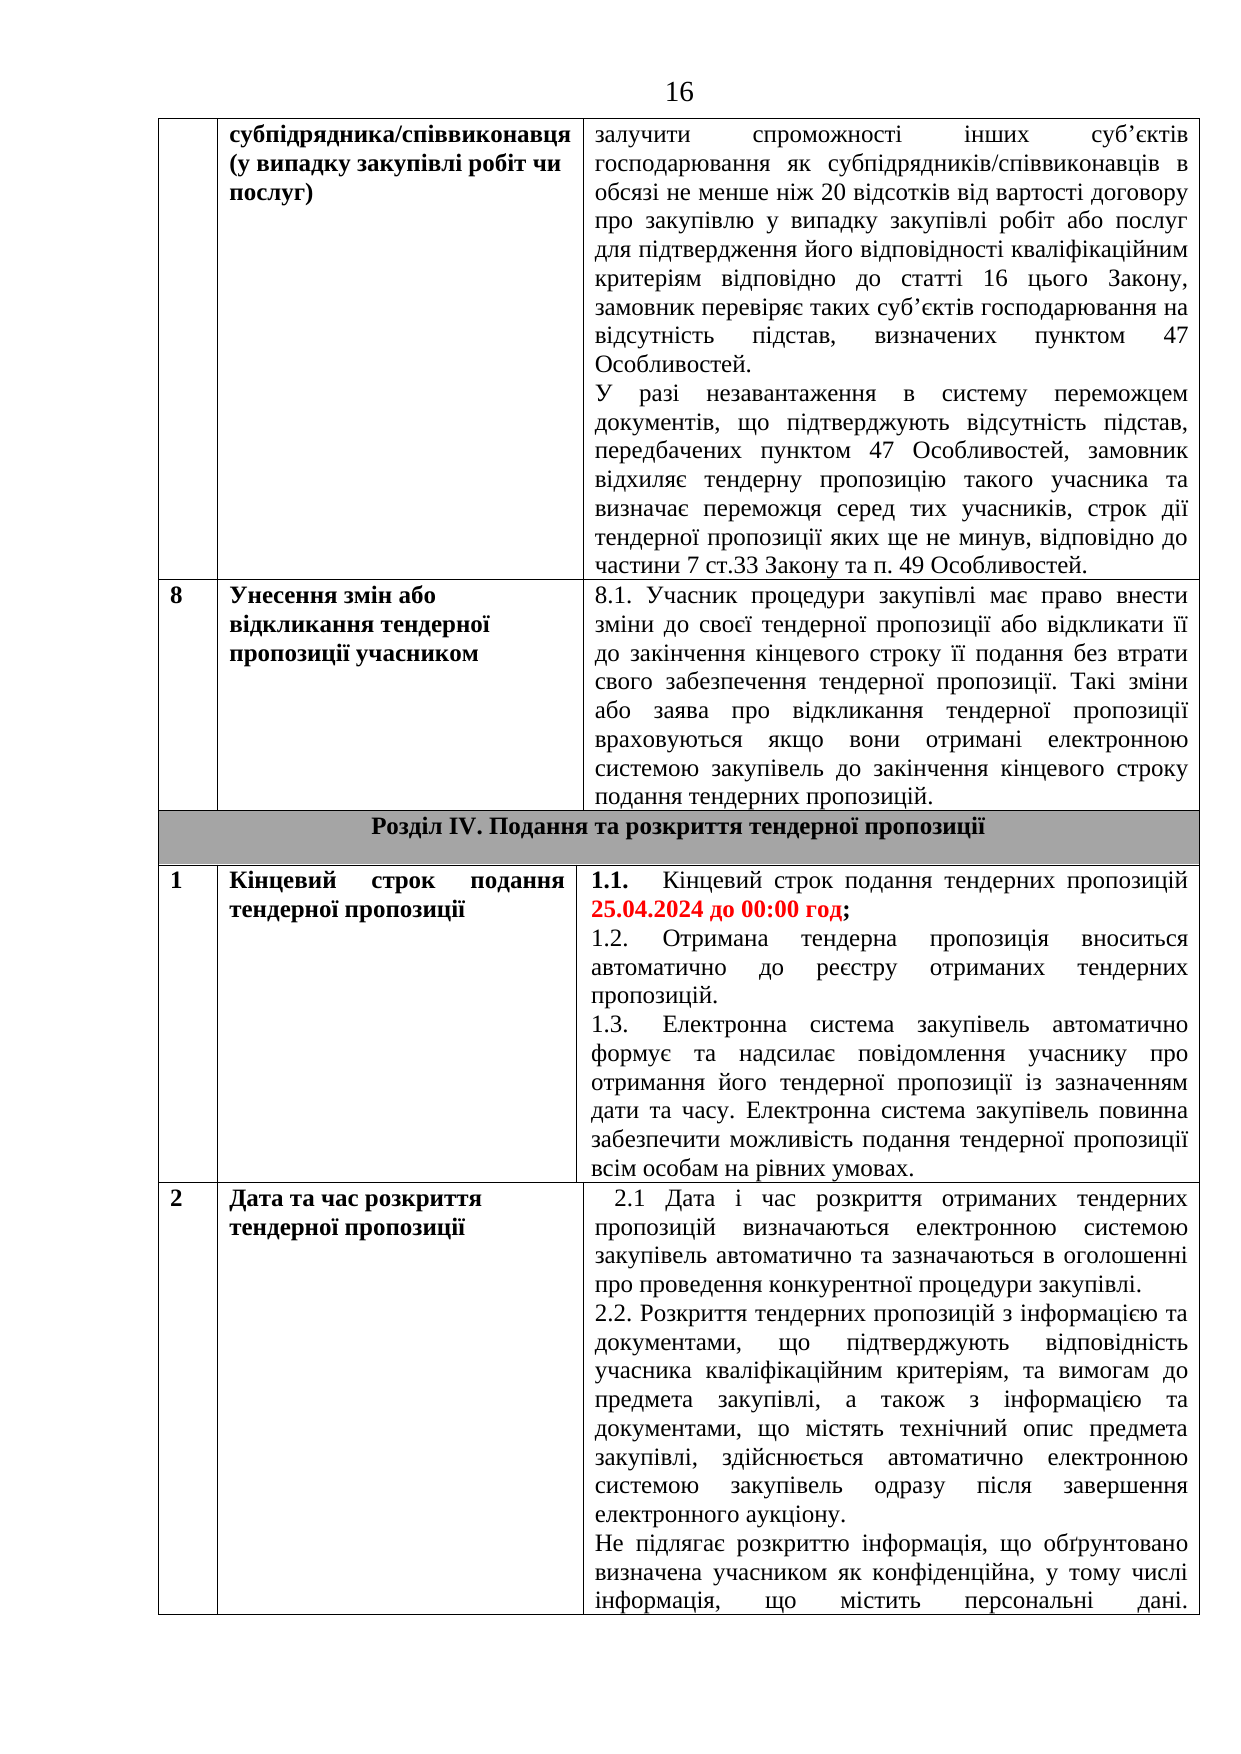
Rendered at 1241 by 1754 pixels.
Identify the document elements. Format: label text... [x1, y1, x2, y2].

table_cell 2 [159, 1183, 217, 1614]
table_cell Розділ IV. Подання та розкриття тендерної пропозиції [159, 811, 1199, 864]
table_cell Кінцевий строк подання тендерних пропозицій 25.04.2024 до 00:00 год; Отримана тендерна пропозиція вноситься автоматично до реєстру отриманих тендерних пропозицій. Електронна система закупівель автоматично формує та надсилає повідомлення учаснику про отримання його тендерної пропозиції із зазначенням дати та часу. Електронна система закупівель повинна забезпечити можливість подання тендерної пропозиції всім особам на рівних умовах. [577, 866, 1199, 1182]
table_cell Унесення змін або відкликання тендерної пропозиції учасником [218, 580, 583, 810]
table_cell 8 [159, 580, 217, 810]
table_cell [584, 1183, 1199, 1614]
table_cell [584, 119, 1199, 579]
table_cell 8.1. Учасник процедури закупівлі має право внести зміни до своєї тендерної пропозиції або відкликати її до закінчення кінцевого строку її подання без втрати свого забезпечення тендерної пропозиції. Такі зміни або заява про відкликання тендерної пропозиції враховуються якщо вони отримані електронною системою закупівель до закінчення кінцевого строку подання тендерних пропозицій. [584, 580, 1199, 810]
table_cell 7 [159, 119, 217, 579]
table_cell Кінцевий строк подання тендерної пропозиції [218, 866, 576, 1182]
table_cell 1 [159, 866, 217, 1182]
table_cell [218, 119, 583, 579]
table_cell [218, 1183, 583, 1614]
